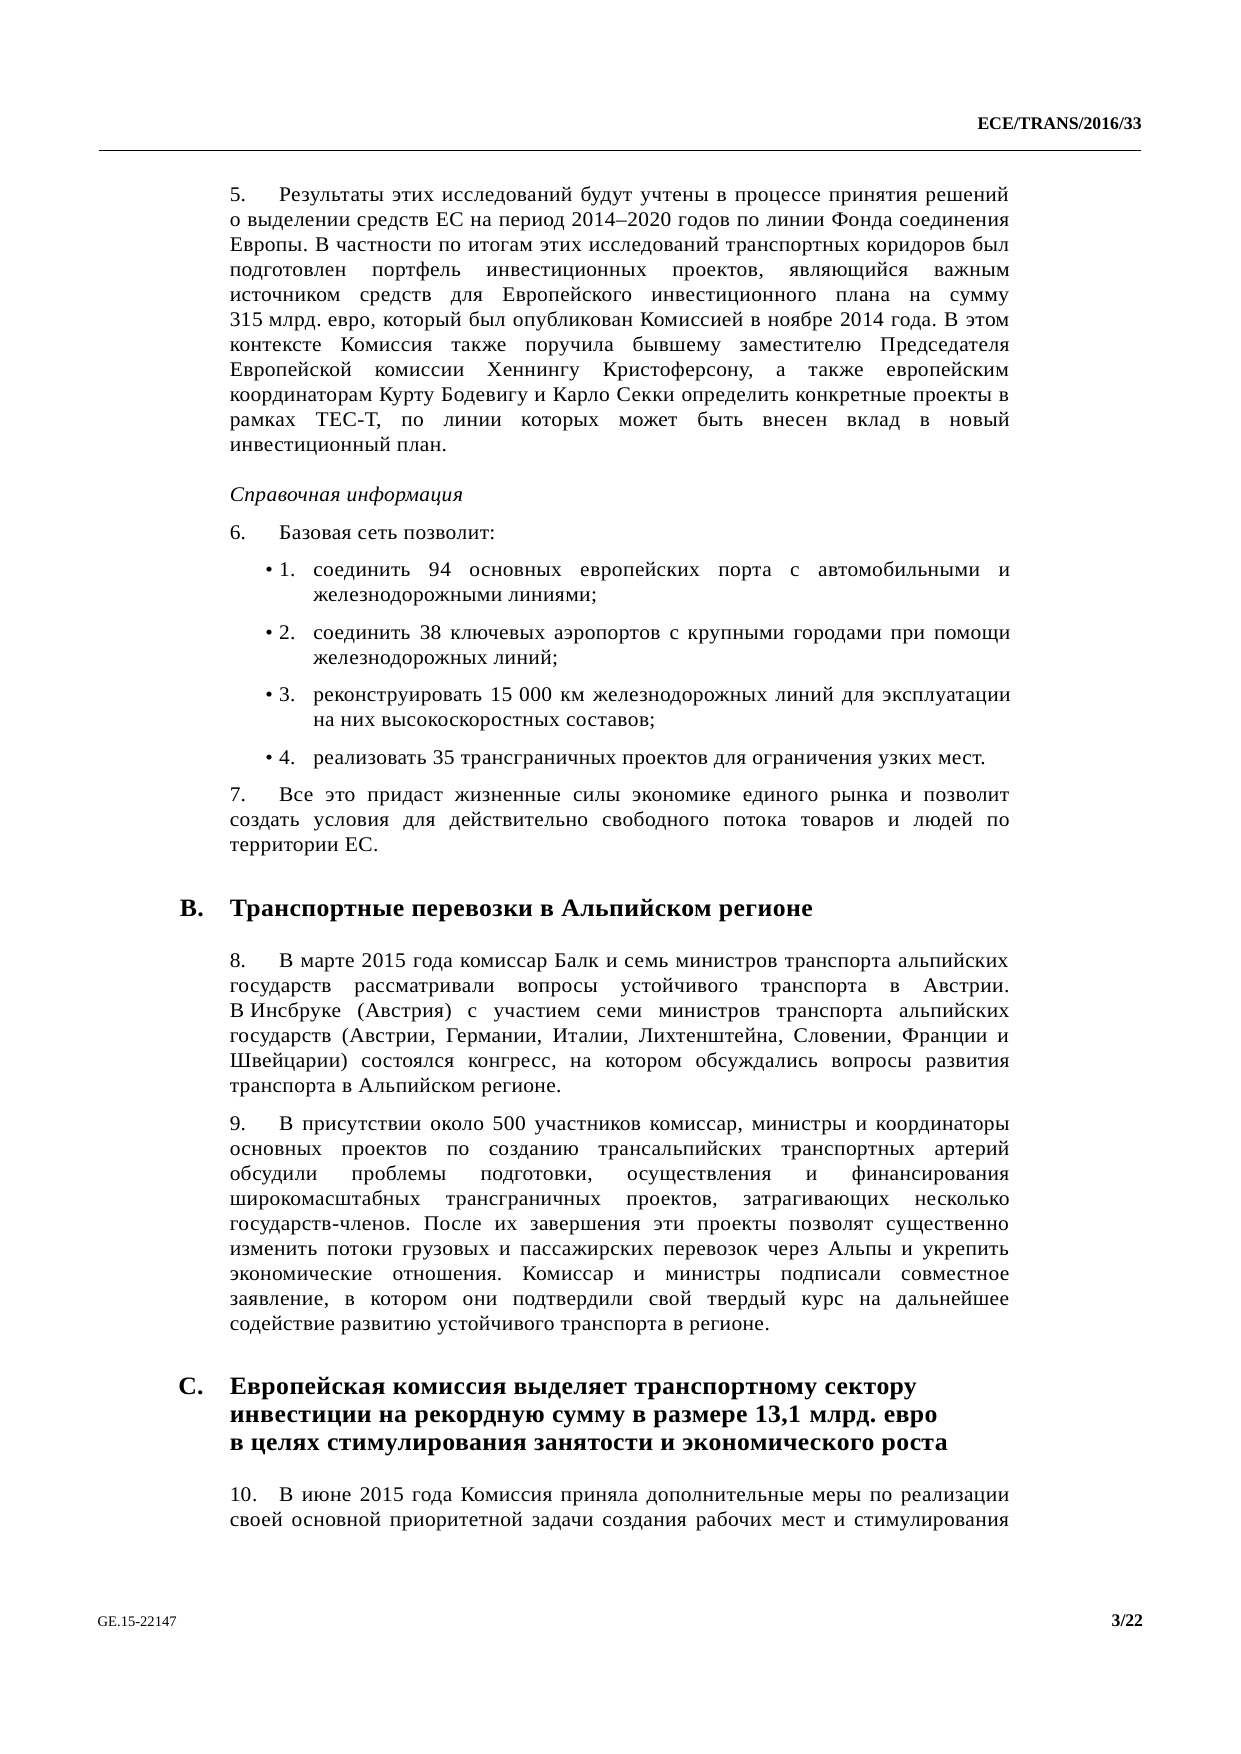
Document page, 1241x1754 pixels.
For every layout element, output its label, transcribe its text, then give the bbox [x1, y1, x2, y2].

text 9. В присутствии около 500 участников комиссар, министры и координаторы основных проектов по созданию трансальпийских транспортных артерий обсудили проблемы подготовки, осуществления и финансирования широкомасштабных трансграничных проектов, затрагивающих несколько государств-членов. После их завершения эти проекты позволят существенно изменить потоки грузовых и пассажирских перевозок через Альпы и укрепить экономические отношения. Комиссар и министры подписали совместное заявление, в котором они подтвердили свой твердый курс на дальнейшее содействие развитию устойчивого транспорта в регионе. [229, 1109, 1011, 1334]
text 7. Все это придаст жизненные силы экономике единого рынка и позволит создать условия для действительно свободного потока товаров и людей по территории ЕС. [229, 781, 1011, 856]
text 5. Результаты этих исследований будут учтены в процессе принятия решений о выделении средств ЕС на период 2014–2020 годов по линии Фонда соединения Европы. В частности по итогам этих исследований транспортных коридоров был подготовлен портфель инвестиционных проектов, являющийся важным источником средств для Европейского инвестиционного плана на сумму 315 млрд. евро, который был опубликован Комиссией в ноябре 2014 года. В этом контексте Комиссия также поручила бывшему заместителю Председателя Европейской комиссии Хеннингу Кристоферсону, а также европейским координаторам Курту Бодевигу и Карло Секки определить конкретные проекты в рамках ТЕС-Т, по линии которых может быть внесен вклад в новый инвестиционный план. [229, 181, 1011, 456]
text • 1. соединить 94 основных европейских порта с автомобильными и железнодорожными линиями; [229, 556, 1011, 606]
text • 2. соединить 38 ключевых аэропортов с крупными городами при помощи железнодорожных линий; [229, 619, 1011, 669]
text • 3. реконструировать 15 000 км железнодорожных линий для эксплуатации на них высокоскоростных составов; [229, 681, 1011, 731]
text В. Транспортные перевозки в Альпийском регионе [97, 894, 1011, 922]
text Справочная информация [229, 481, 1011, 506]
text 8. В марте 2015 года комиссар Балк и семь министров транспорта альпийских государств рассматривали вопросы устойчивого транспорта в Австрии. В Инсбруке (Австрия) с участием семи министров транспорта альпийских государств (Австрии, Германии, Италии, Лихтенштейна, Словении, Франции и Швейцарии) состоялся конгресс, на котором обсуждались вопросы развития транспорта в Альпийском регионе. [229, 947, 1011, 1097]
text • 4. реализовать 35 трансграничных проектов для ограничения узких мест. [229, 744, 1011, 769]
text С. Европейская комиссия выделяет транспортному сектору инвестиции на рекордную сумму в размере 13,1 млрд. евро в целях стимулирования занятости и экономического роста [97, 1372, 1011, 1456]
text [229, 1481, 1011, 1531]
text 6. Базовая сеть позволит: [229, 519, 1011, 544]
